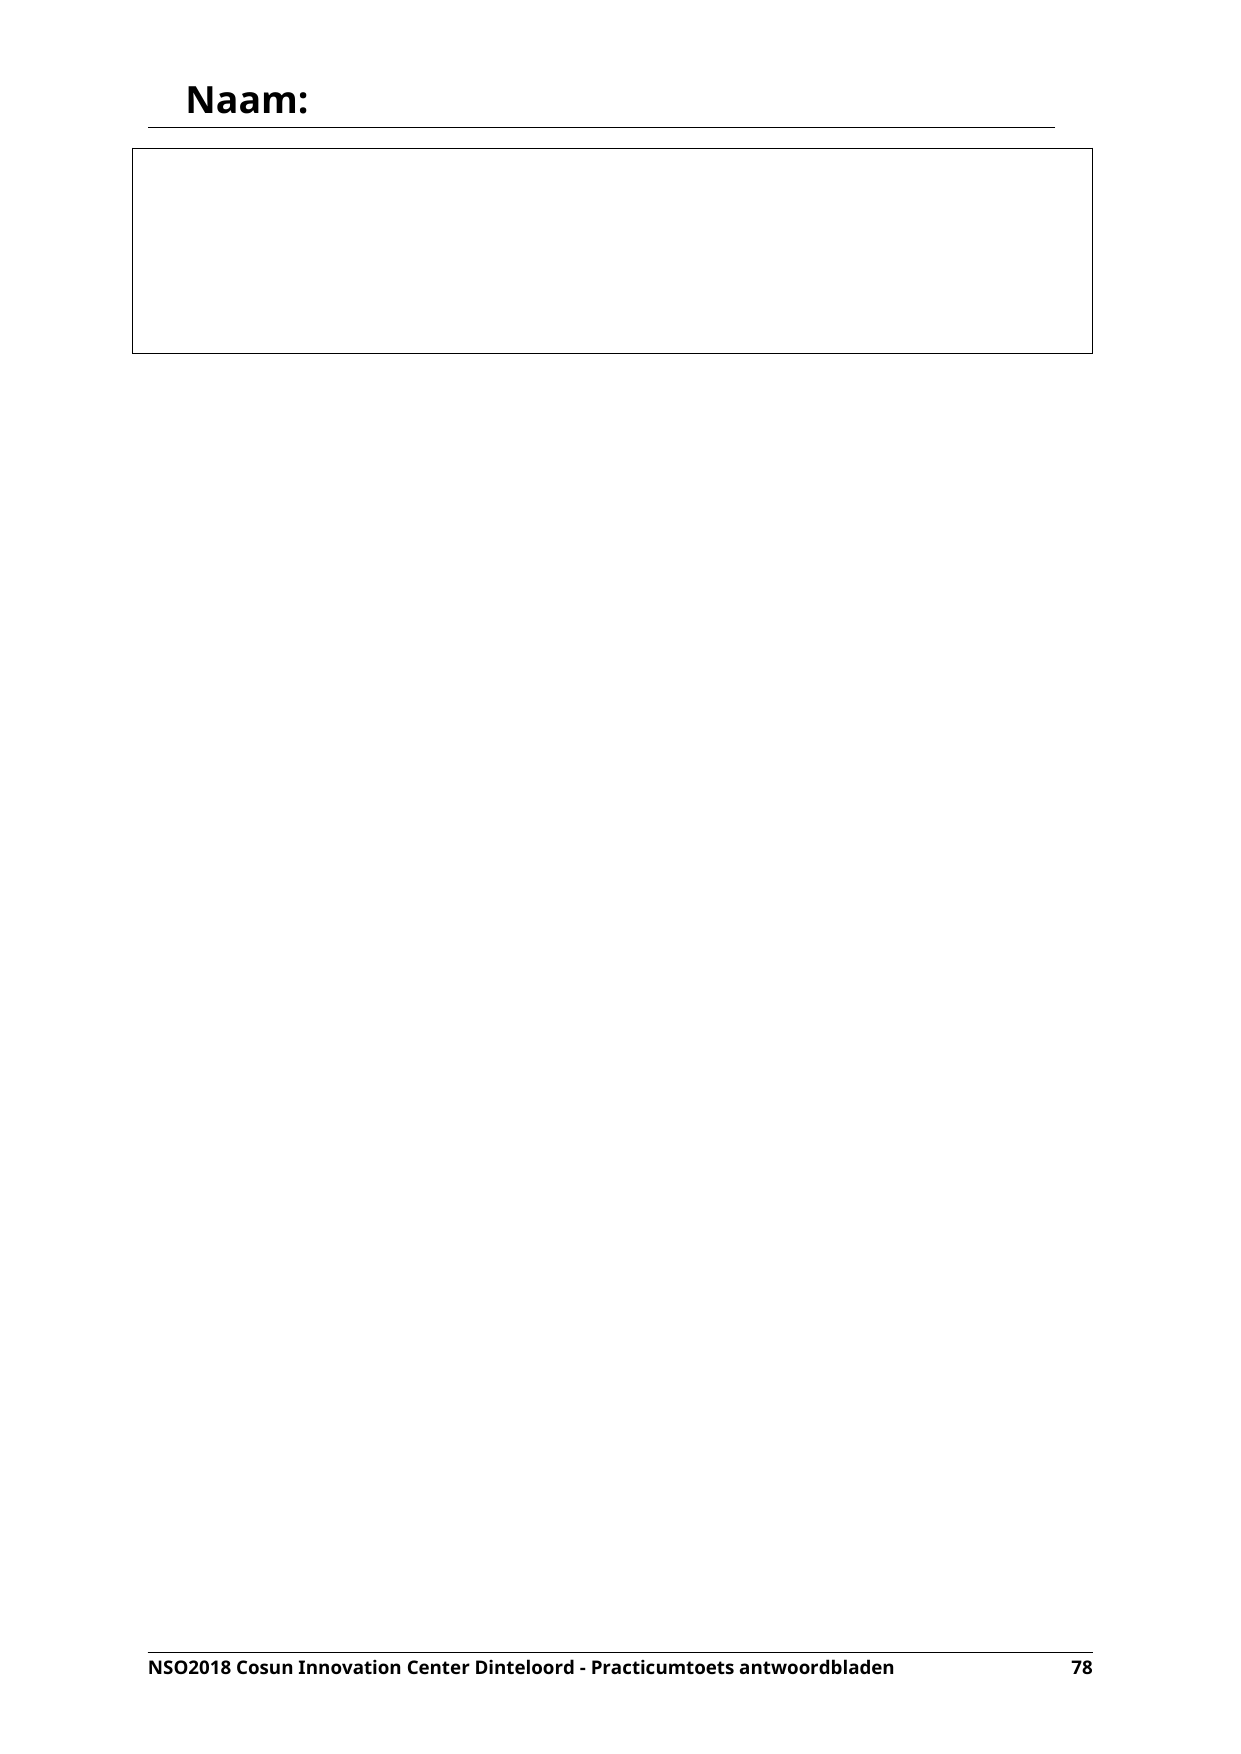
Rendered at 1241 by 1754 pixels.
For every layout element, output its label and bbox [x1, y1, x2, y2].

table_cell [133, 149, 1092, 353]
